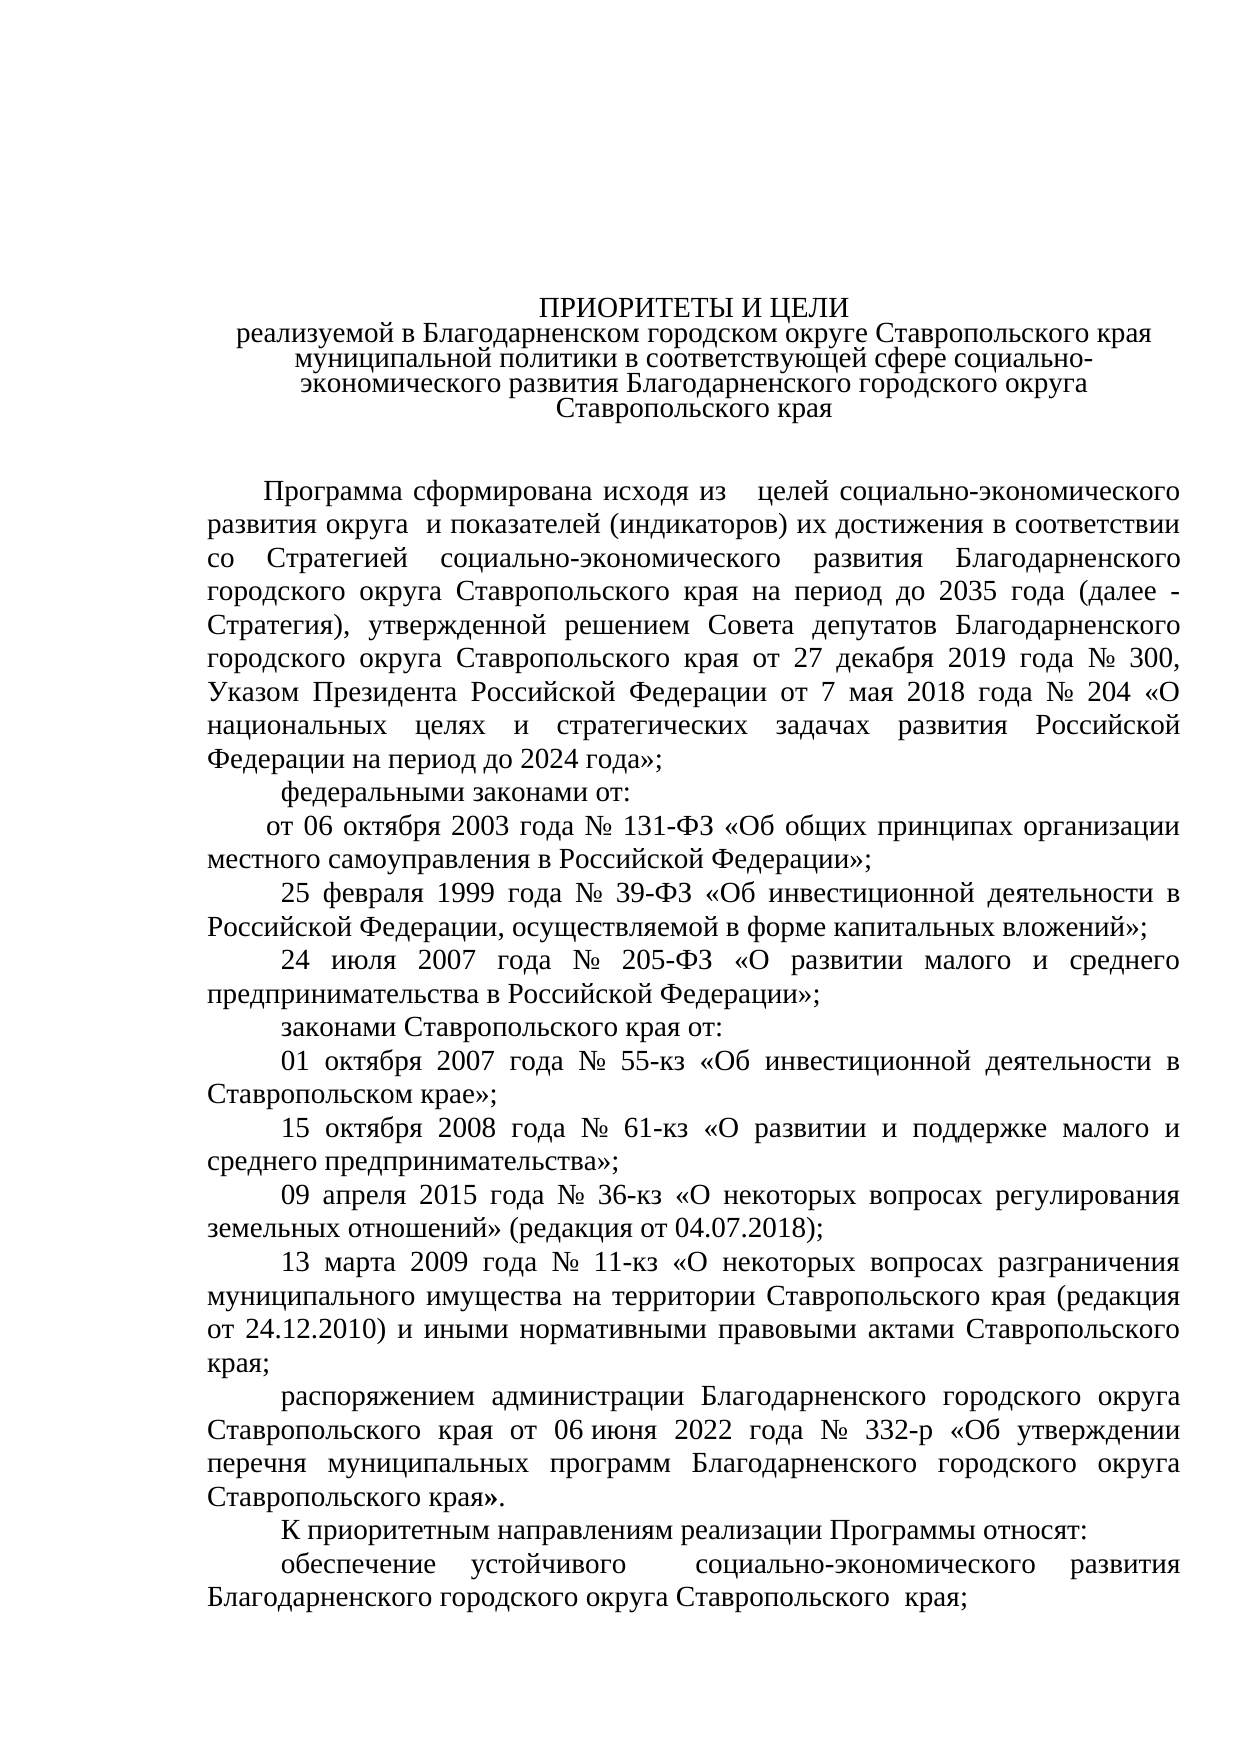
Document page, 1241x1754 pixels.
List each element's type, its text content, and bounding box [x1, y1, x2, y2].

text ПРИОРИТЕТЫ И ЦЕЛИ [787, 298, 1181, 323]
title от 06 октября 2003 года № 131-ФЗ «Об общих принципах организации местного самоуправления в Российской Федерации»; [207, 808, 1181, 875]
text 01 октября 2007 года № 55-кз «Об инвестиционной деятельности в Ставропольском крае»; [207, 1043, 1181, 1110]
text Программа сформирована исходя из целей социально-экономического развития округа и показателей (индикаторов) их достижения в соответствии со Стратегией социально-экономического развития Благодарненского городского округа Ставропольского края на период до 2035 года (далее - Стратегия), утвержденной решением Совета депутатов Благодарненского городского округа Ставропольского края от 27 декабря 2019 года № 300, Указом Президента Российской Федерации от 7 мая 2018 года № 204 «О национальных целях и стратегических задачах развития Российской Федерации на период до 2024 года»; [207, 473, 1181, 774]
title 09 апреля 2015 года № 36-кз «О некоторых вопросах регулирования земельных отношений» (редакция от 04.07.2018); [207, 1177, 1181, 1244]
text обеспечение устойчивого социально-экономического развития Благодарненского городского округа Ставропольского края; [207, 1546, 1181, 1613]
text ПРИОРИТЕТЫ И ЦЕЛИ [207, 298, 788, 323]
text 24 июля 2007 года № 205-ФЗ «О развитии малого и среднего предпринимательства в Российской Федерации»; [207, 942, 1181, 1009]
text 15 октября 2008 года № 61-кз «О развитии и поддержке малого и среднего предпринимательства»; [207, 1110, 1181, 1177]
text законами Ставропольского края от: [207, 1009, 1181, 1043]
text К приоритетным направлениям реализации Программы относят: [207, 1512, 1181, 1546]
text реализуемой в Благодарненском городском округе Ставропольского края муниципальной политики в соответствующей сфере социально-экономического развития Благодарненского городского округа Ставропольского края [207, 323, 1181, 423]
text 25 февраля 1999 года № 39-ФЗ «Об инвестиционной деятельности в Российской Федерации, осуществляемой в форме капитальных вложений»; [207, 875, 1181, 942]
text федеральными законами от: [207, 774, 1181, 808]
title 13 марта 2009 года № 11-кз «О некоторых вопросах разграничения муниципального имущества на территории Ставропольского края (редакция от 24.12.2010) и иными нормативными правовыми актами Ставропольского края; [207, 1244, 1181, 1378]
text распоряжением администрации Благодарненского городского округа Ставропольского края от 06 июня 2022 года № 332-р «Об утверждении перечня муниципальных программ Благодарненского городского округа Ставропольского края». [207, 1378, 1181, 1512]
